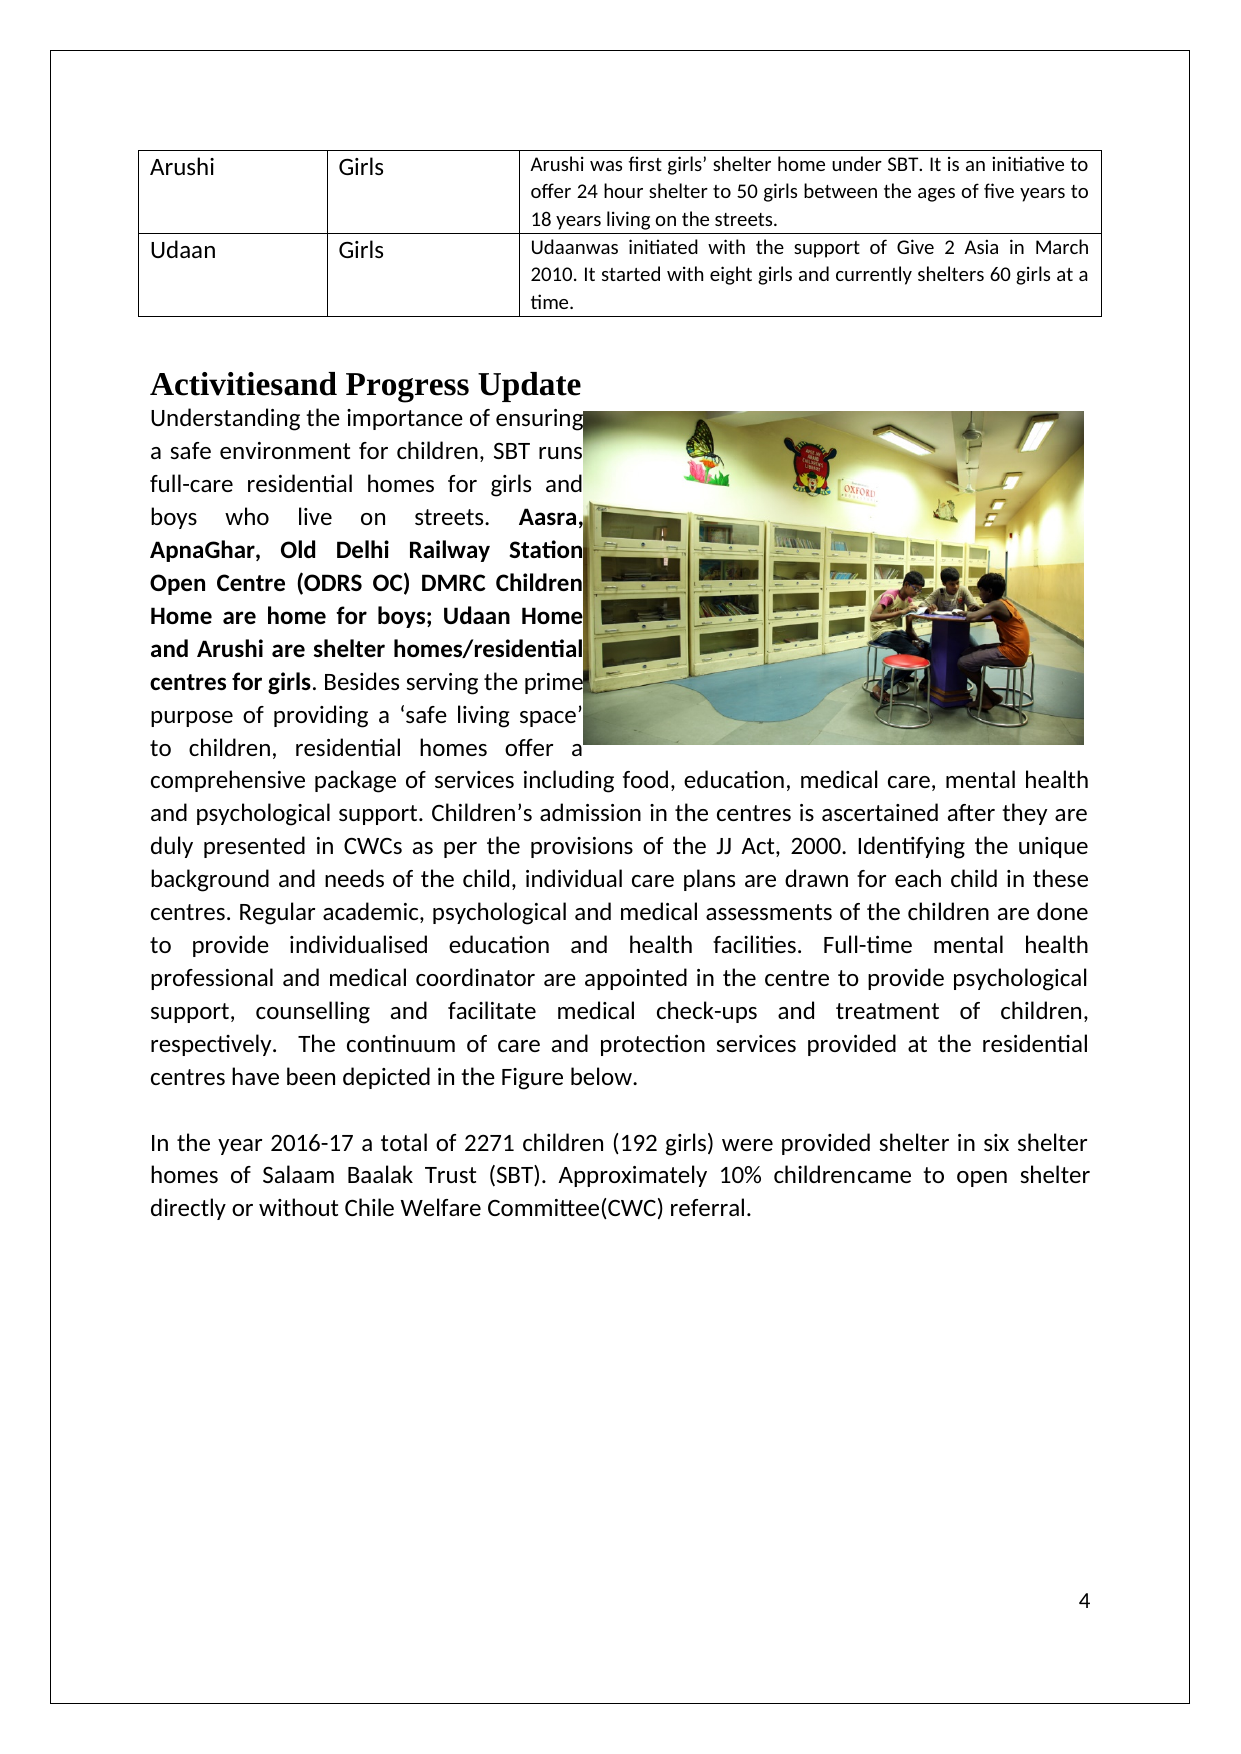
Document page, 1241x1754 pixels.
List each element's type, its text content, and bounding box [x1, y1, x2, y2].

picture [583, 411, 1084, 745]
subtitle Activitiesand Progress Update [150, 364, 1090, 402]
text In the year 2016-17 a total of 2271 children (192 girls) were provided shelter in six shelter homes of Salaam Baalak Trust (SBT). Approximately 10% childrencame to open shelter directly or without Chile Welfare Committee(CWC) referral. [150, 1127, 1090, 1223]
table_cell Arushi [139, 151, 327, 233]
table_cell Girls [328, 151, 519, 233]
table_cell Girls [328, 234, 519, 316]
table_cell Arushi was first girls’ shelter home under SBT. It is an initiative to offer 24 hour shelter to 50 girls between the ages of five years to 18 years living on the streets. [520, 151, 1101, 233]
table_cell Udaan [139, 234, 327, 316]
table_cell Udaanwas initiated with the support of Give 2 Asia in March 2010. It started with eight girls and currently shelters 60 girls at a time. [520, 234, 1101, 316]
